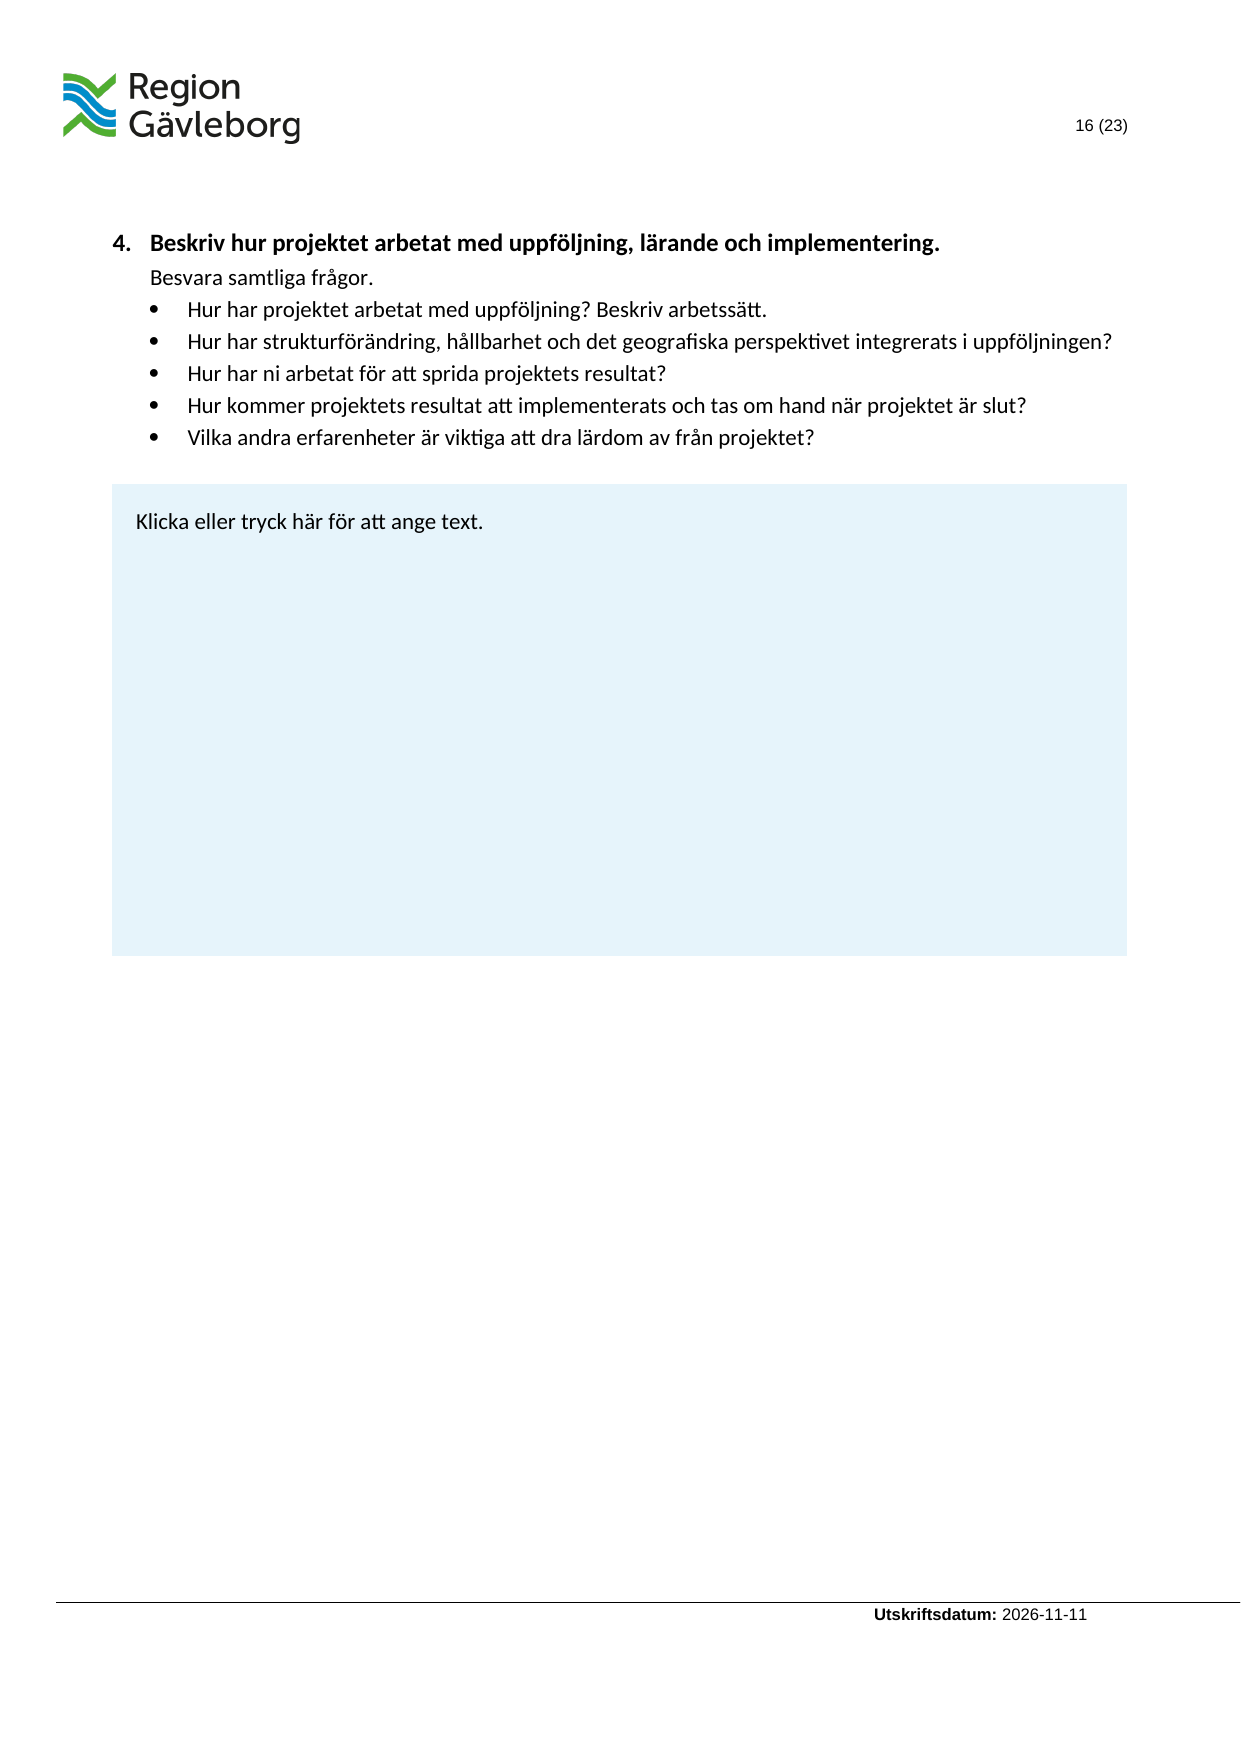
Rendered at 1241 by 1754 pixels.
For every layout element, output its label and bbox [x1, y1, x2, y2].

picture [63, 91, 80, 96]
picture [63, 73, 300, 144]
